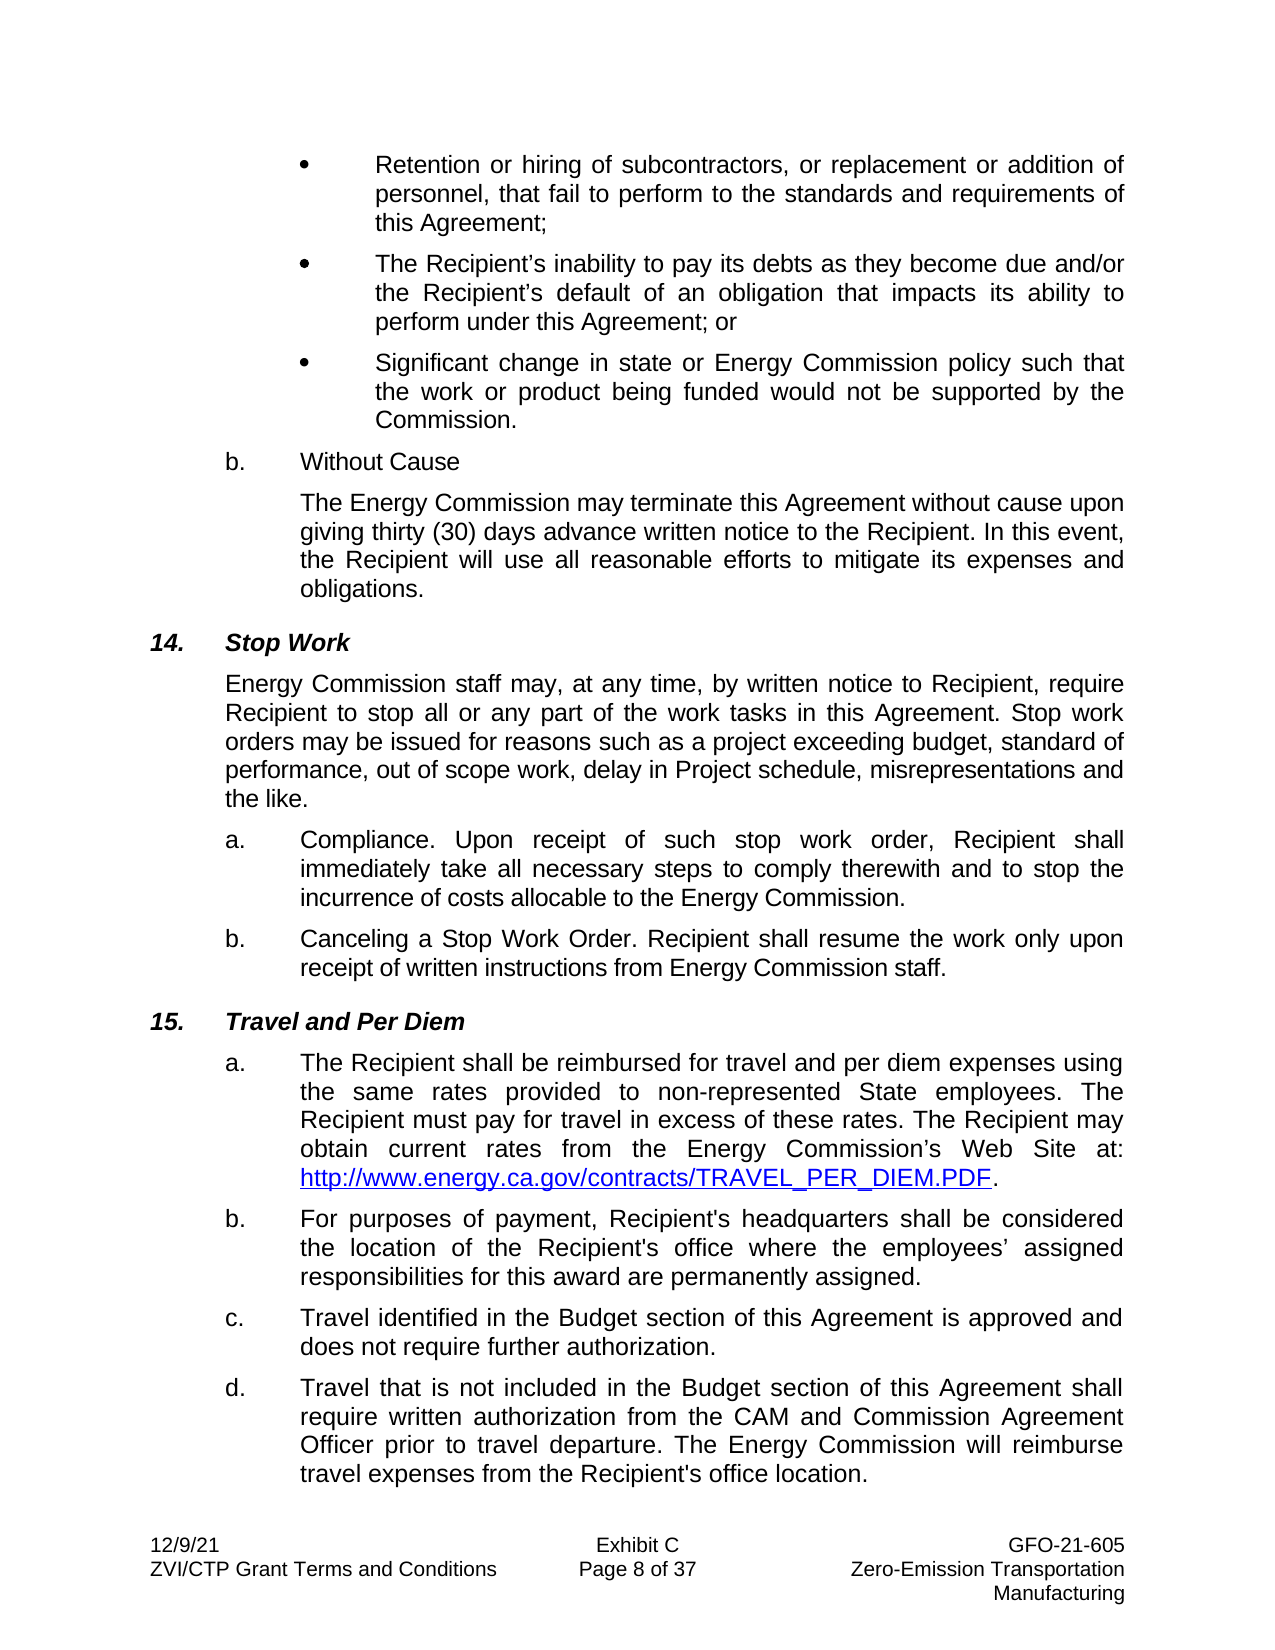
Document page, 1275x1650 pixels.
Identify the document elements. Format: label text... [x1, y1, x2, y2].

subtitle Without Cause [225, 447, 1125, 475]
text b. Canceling a Stop Work Order. Recipient shall resume the work only upon receipt of written instructions from Energy Commission staff. [225, 924, 1125, 982]
list The Recipient shall be reimbursed for travel and per diem expenses using the same rates provided to non-represented State employees. The Recipient must pay for travel in excess of these rates. The Recipient may obtain current rates from the Energy Commission’s Web Site at: http://www.energy.ca.gov/contracts/TRAVEL_PER_DIEM.PDF. [225, 1048, 1125, 1192]
text Energy Commission staff may, at any time, by written notice to Recipient, require Recipient to stop all or any part of the work tasks in this Agreement. Stop work orders may be issued for reasons such as a project exceeding budget, standard of performance, out of scope work, delay in Project schedule, misrepresentations and the like. [225, 669, 1125, 813]
list For purposes of payment, Recipient's headquarters shall be considered the location of the Recipient's office where the employees’ assigned responsibilities for this award are permanently assigned. [225, 1204, 1125, 1290]
list Travel identified in the Budget section of this Agreement is approved and does not require further authorization. [225, 1303, 1125, 1360]
subtitle Stop Work [150, 628, 1125, 657]
text a. Compliance. Upon receipt of such stop work order, Recipient shall immediately take all necessary steps to comply therewith and to stop the incurrence of costs allocable to the Energy Commission. [225, 825, 1125, 912]
subtitle Travel and Per Diem [150, 1007, 1125, 1035]
list Significant change in state or Energy Commission policy such that the work or product being funded would not be supported by the Commission. [300, 348, 1125, 434]
text The Energy Commission may terminate this Agreement without cause upon giving thirty (30) days advance written notice to the Recipient. In this event, the Recipient will use all reasonable efforts to mitigate its expenses and obligations. [300, 488, 1125, 603]
list Retention or hiring of subcontractors, or replacement or addition of personnel, that fail to perform to the standards and requirements of this Agreement; [300, 150, 1125, 236]
list Travel that is not included in the Budget section of this Agreement shall require written authorization from the CAM and Commission Agreement Officer prior to travel departure. The Energy Commission will reimburse travel expenses from the Recipient's office location. [225, 1373, 1125, 1488]
list The Recipient’s inability to pay its debts as they become due and/or the Recipient’s default of an obligation that impacts its ability to perform under this Agreement; or [300, 249, 1125, 335]
